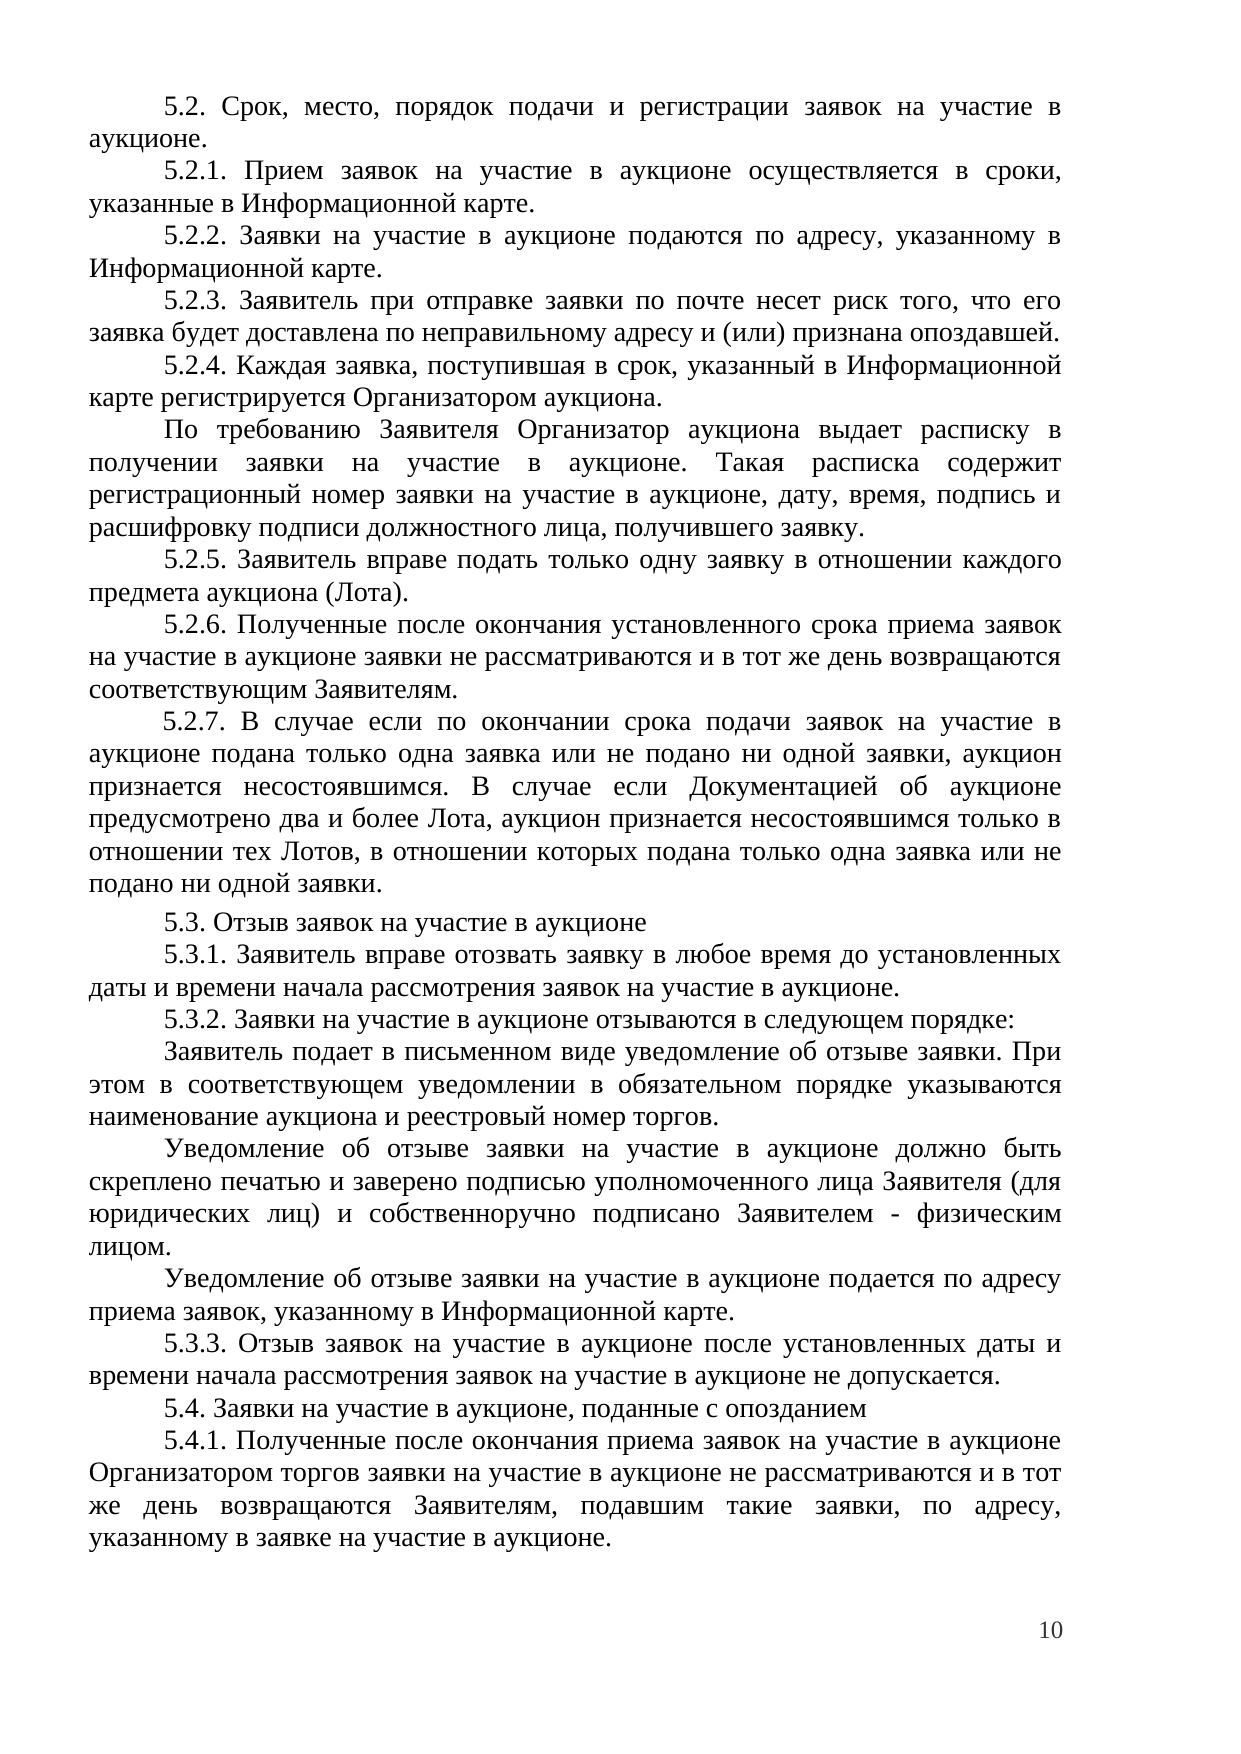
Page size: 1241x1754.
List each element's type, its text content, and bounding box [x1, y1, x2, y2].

text 5.3.3. Отзыв заявок на участие в аукционе после установленных даты и времени начала рассмотрения заявок на участие в аукционе не допускается. [89, 1326, 1063, 1391]
text 5.2.6. Полученные после окончания установленного срока приема заявок на участие в аукционе заявки не рассматриваются и в тот же день возвращаются соответствующим Заявителям. [89, 607, 1063, 704]
text По требованию Заявителя Организатор аукциона выдает расписку в получении заявки на участие в аукционе. Такая расписка содержит регистрационный номер заявки на участие в аукционе, дату, время, подпись и расшифровку подписи должностного лица, получившего заявку. [89, 413, 1063, 542]
text Уведомление об отзыве заявки на участие в аукционе подается по адресу приема заявок, указанному в Информационной карте. [89, 1261, 1063, 1326]
text 5.4. Заявки на участие в аукционе, поданные с опозданием [89, 1391, 1063, 1423]
text 5.4.1. Полученные после окончания приема заявок на участие в аукционе Организатором торгов заявки на участие в аукционе не рассматриваются и в тот же день возвращаются Заявителям, подавшим такие заявки, по адресу, указанному в заявке на участие в аукционе. [89, 1423, 1063, 1553]
text 5.2.1. Прием заявок на участие в аукционе осуществляется в сроки, указанные в Информационной карте. [89, 153, 1063, 218]
text 5.2.2. Заявки на участие в аукционе подаются по адресу, указанному в Информационной карте. [89, 218, 1063, 283]
text 5.2.7. В случае если по окончании срока подачи заявок на участие в аукционе подана только одна заявка или не подано ни одной заявки, аукцион признается несостоявшимся. В случае если Документацией об аукционе предусмотрено два и более Лота, аукцион признается несостоявшимся только в отношении тех Лотов, в отношении которых подана только одна заявка или не подано ни одной заявки. [89, 704, 1063, 898]
text 5.2.4. Каждая заявка, поступившая в срок, указанный в Информационной карте регистрируется Организатором аукциона. [89, 348, 1063, 413]
text Заявитель подает в письменном виде уведомление об отзыве заявки. При этом в соответствующем уведомлении в обязательном порядке указываются наименование аукциона и реестровый номер торгов. [89, 1034, 1063, 1132]
text 5.3.2. Заявки на участие в аукционе отзываются в следующем порядке: [89, 1002, 1063, 1034]
text 5.3.1. Заявитель вправе отозвать заявку в любое время до установленных даты и времени начала рассмотрения заявок на участие в аукционе. [89, 937, 1063, 1002]
text 5.2.5. Заявитель вправе подать только одну заявку в отношении каждого предмета аукциона (Лота). [89, 542, 1063, 607]
text Уведомление об отзыве заявки на участие в аукционе должно быть скреплено печатью и заверено подписью уполномоченного лица Заявителя (для юридических лиц) и собственноручно подписано Заявителем - физическим лицом. [89, 1132, 1063, 1261]
text 5.2. Срок, место, порядок подачи и регистрации заявок на участие в аукционе. [89, 89, 1063, 153]
text 5.3. Отзыв заявок на участие в аукционе [89, 905, 1063, 937]
text 5.2.3. Заявитель при отправке заявки по почте несет риск того, что его заявка будет доставлена по неправильному адресу и (или) признана опоздавшей. [89, 283, 1063, 348]
